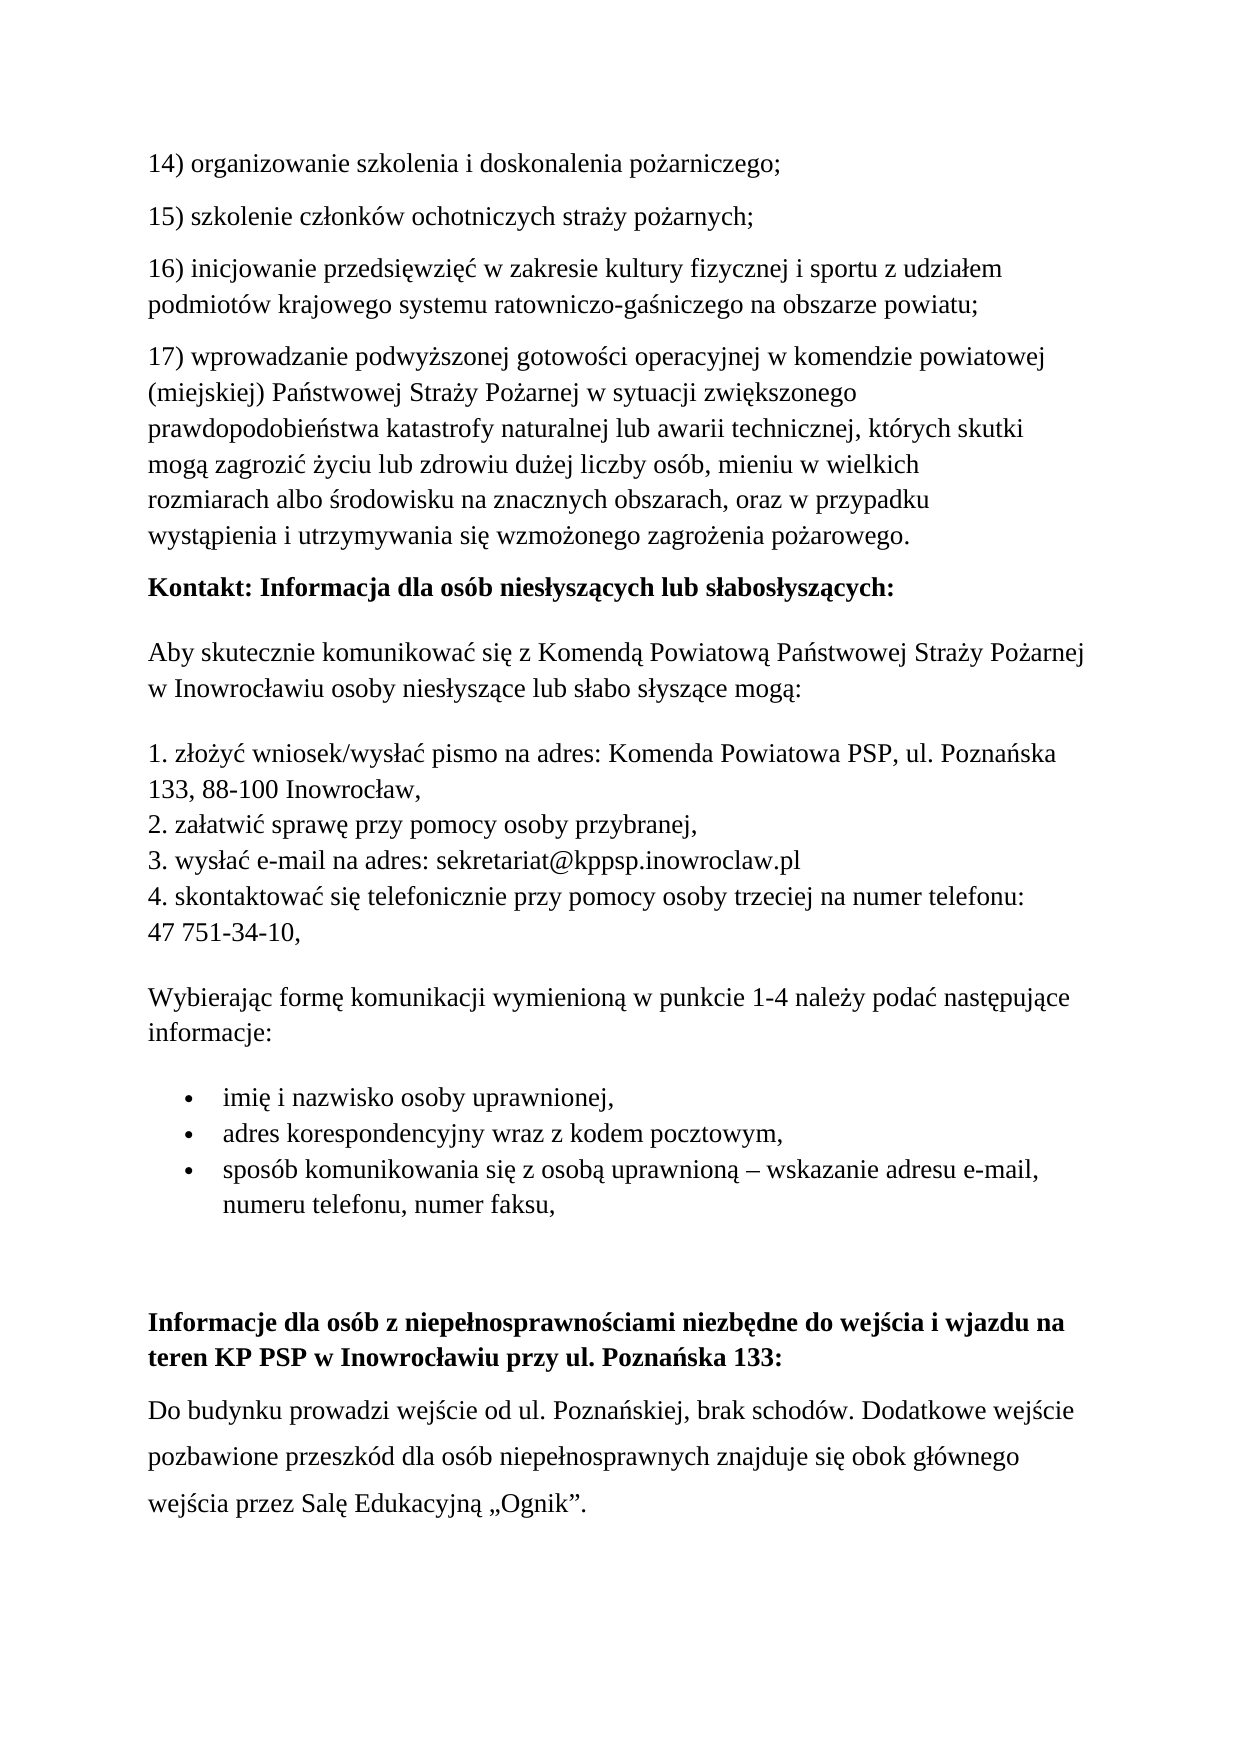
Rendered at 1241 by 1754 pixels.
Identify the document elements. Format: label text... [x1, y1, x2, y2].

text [148, 1394, 1093, 1518]
text 1. złożyć wniosek/wysłać pismo na adres: Komenda Powiatowa PSP, ul. Poznańska 133, 88-100 Inowrocław, [148, 737, 1093, 804]
text 16) inicjowanie przedsięwzięć w zakresie kultury fizycznej i sportu z udziałem podmiotów krajowego systemu ratowniczo-gaśniczego na obszarze powiatu; [148, 252, 1093, 319]
text Informacje dla osób z niepełnosprawnościami niezbędne do wejścia i wjazdu na teren KP PSP w Inowrocławiu przy ul. Poznańska 133: [148, 1306, 1093, 1373]
list adres korespondencyjny wraz z kodem pocztowym, [185, 1117, 1093, 1148]
text 2. załatwić sprawę przy pomocy osoby przybranej, 3. wysłać e-mail na adres: sekretariat@kppsp.inowroclaw.pl 4. skontaktować się telefonicznie przy pomocy osoby trzeciej na numer telefonu: 47 751-34-10, [148, 808, 1093, 947]
list imię i nazwisko osoby uprawnionej, [185, 1081, 1093, 1112]
text 15) szkolenie członków ochotniczych straży pożarnych; [148, 200, 1093, 231]
text 14) organizowanie szkolenia i doskonalenia pożarniczego; [148, 148, 1093, 179]
text 17) wprowadzanie podwyższonej gotowości operacyjnej w komendzie powiatowej (miejskiej) Państwowej Straży Pożarnej w sytuacji zwiększonego prawdopodobieństwa katastrofy naturalnej lub awarii technicznej, których skutki mogą zagrozić życiu lub zdrowiu dużej liczby osób, mieniu w wielkich rozmiarach albo środowisku na znacznych obszarach, oraz w przypadku wystąpienia i utrzymywania się wzmożonego zagrożenia pożarowego. [148, 341, 1093, 550]
text Wybierając formę komunikacji wymienioną w punkcie 1-4 należy podać następujące informacje: [148, 981, 1093, 1047]
list sposób komunikowania się z osobą uprawnioną – wskazanie adresu e-mail, numeru telefonu, numer faksu, [185, 1153, 1093, 1219]
text Kontakt: Informacja dla osób niesłyszących lub słabosłyszących: [148, 572, 1093, 603]
text Aby skutecznie komunikować się z Komendą Powiatową Państwowej Straży Pożarnej w Inowrocławiu osoby niesłyszące lub słabo słyszące mogą: [148, 636, 1093, 703]
